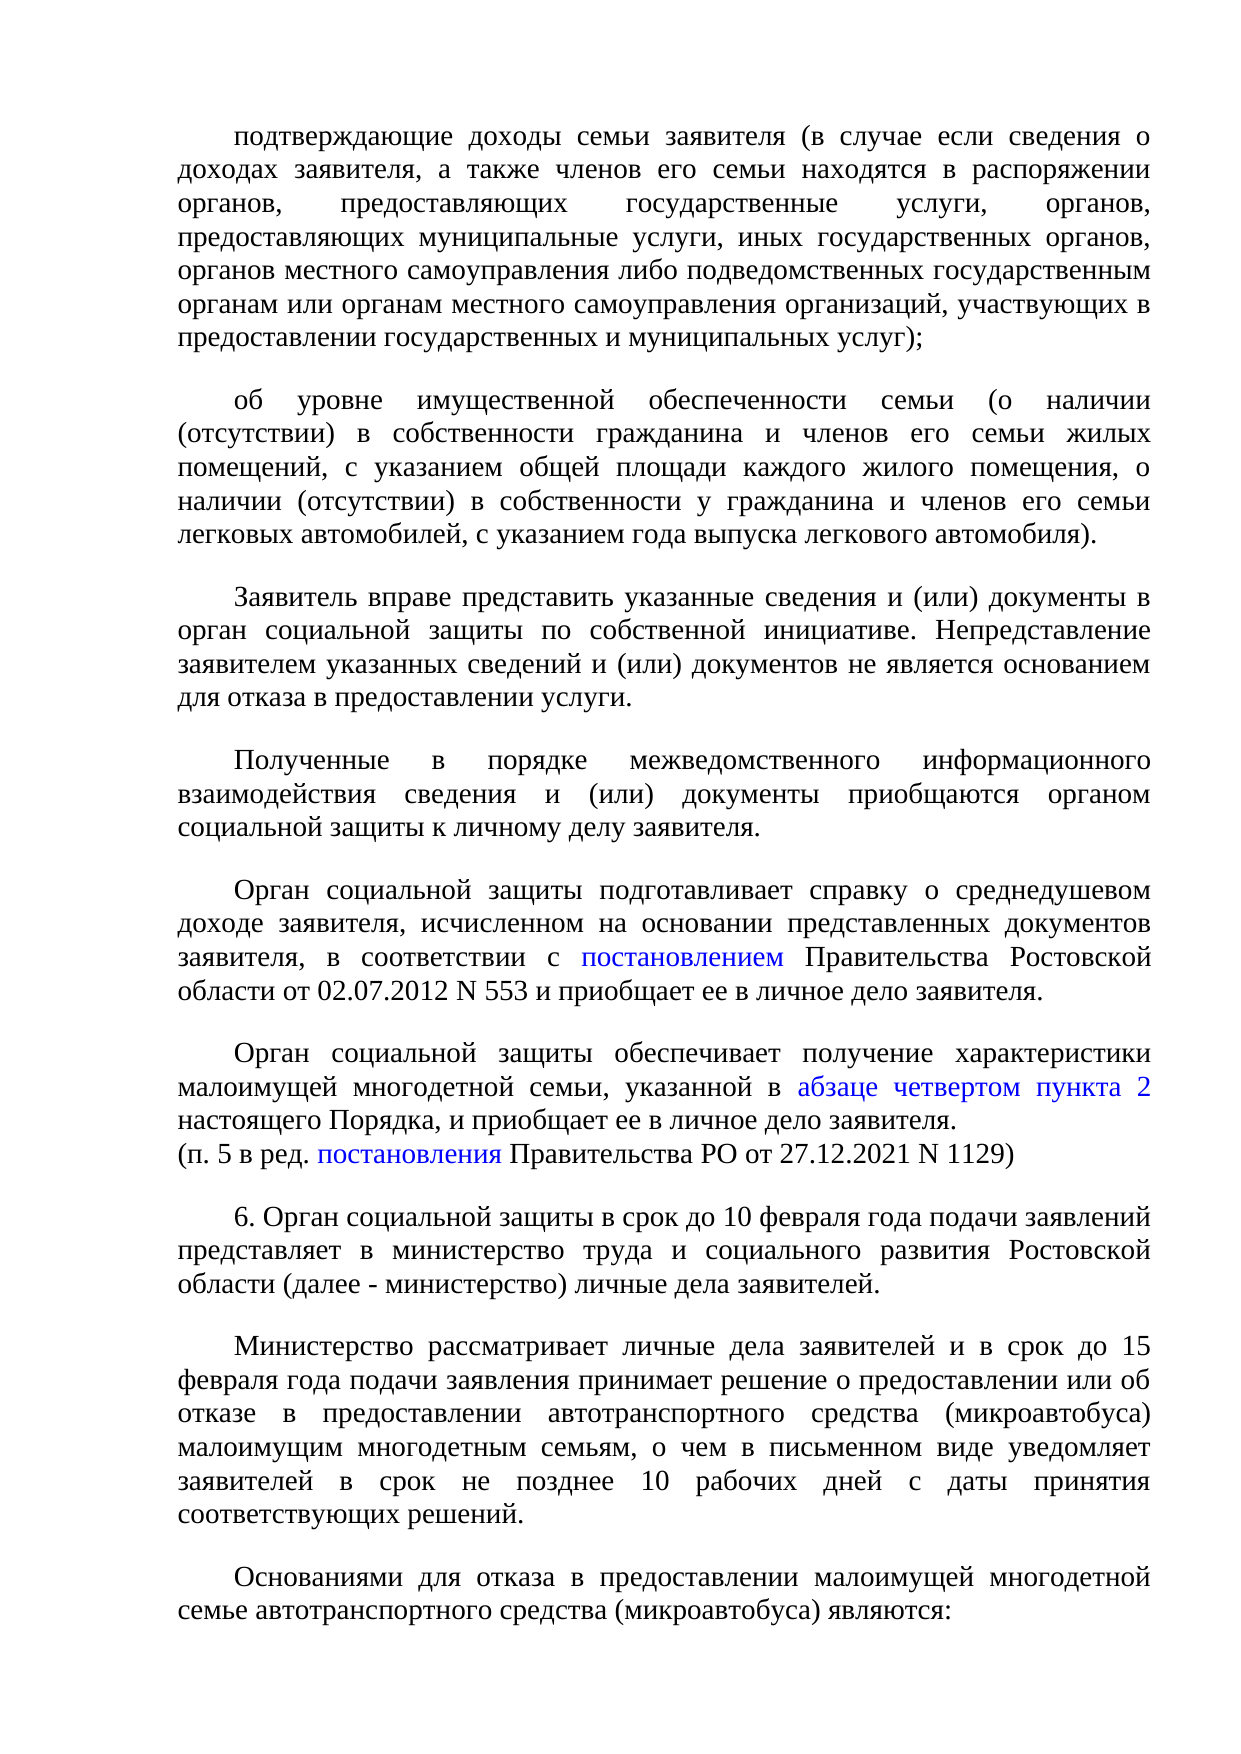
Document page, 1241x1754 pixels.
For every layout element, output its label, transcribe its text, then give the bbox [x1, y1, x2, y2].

text 6. Орган социальной защиты в срок до 10 февраля года подачи заявлений представляет в министерство труда и социального развития Ростовской области (далее - министерство) личные дела заявителей. [177, 1199, 1152, 1299]
text Полученные в порядке межведомственного информационного взаимодействия сведения и (или) документы приобщаются органом социальной защиты к личному делу заявителя. [177, 742, 1152, 843]
text (п. 5 в ред. постановления Правительства РО от 27.12.2021 N 1129) [177, 1136, 1152, 1169]
text подтверждающие доходы семьи заявителя (в случае если сведения о доходах заявителя, а также членов его семьи находятся в распоряжении органов, предоставляющих государственные услуги, органов, предоставляющих муниципальные услуги, иных государственных органов, органов местного самоуправления либо подведомственных государственным органам или органам местного самоуправления организаций, участвующих в предоставлении государственных и муниципальных услуг); [177, 118, 1152, 353]
text Заявитель вправе представить указанные сведения и (или) документы в орган социальной защиты по собственной инициативе. Непредставление заявителем указанных сведений и (или) документов не является основанием для отказа в предоставлении услуги. [177, 579, 1152, 713]
text Министерство рассматривает личные дела заявителей и в срок до 15 февраля года подачи заявления принимает решение о предоставлении или об отказе в предоставлении автотранспортного средства (микроавтобуса) малоимущим многодетным семьям, о чем в письменном виде уведомляет заявителей в срок не позднее 10 рабочих дней с даты принятия соответствующих решений. [177, 1328, 1152, 1530]
text Орган социальной защиты обеспечивает получение характеристики малоимущей многодетной семьи, указанной в абзаце четвертом пункта 2 настоящего Порядка, и приобщает ее в личное дело заявителя. [177, 1035, 1152, 1136]
text Основаниями для отказа в предоставлении малоимущей многодетной семье автотранспортного средства (микроавтобуса) являются: [177, 1559, 1152, 1626]
text об уровне имущественной обеспеченности семьи (о наличии (отсутствии) в собственности гражданина и членов его семьи жилых помещений, с указанием общей площади каждого жилого помещения, о наличии (отсутствии) в собственности у гражданина и членов его семьи легковых автомобилей, с указанием года выпуска легкового автомобиля). [177, 382, 1152, 550]
text Орган социальной защиты подготавливает справку о среднедушевом доходе заявителя, исчисленном на основании представленных документов заявителя, в соответствии с постановлением Правительства Ростовской области от 02.07.2012 N 553 и приобщает ее в личное дело заявителя. [177, 872, 1152, 1006]
